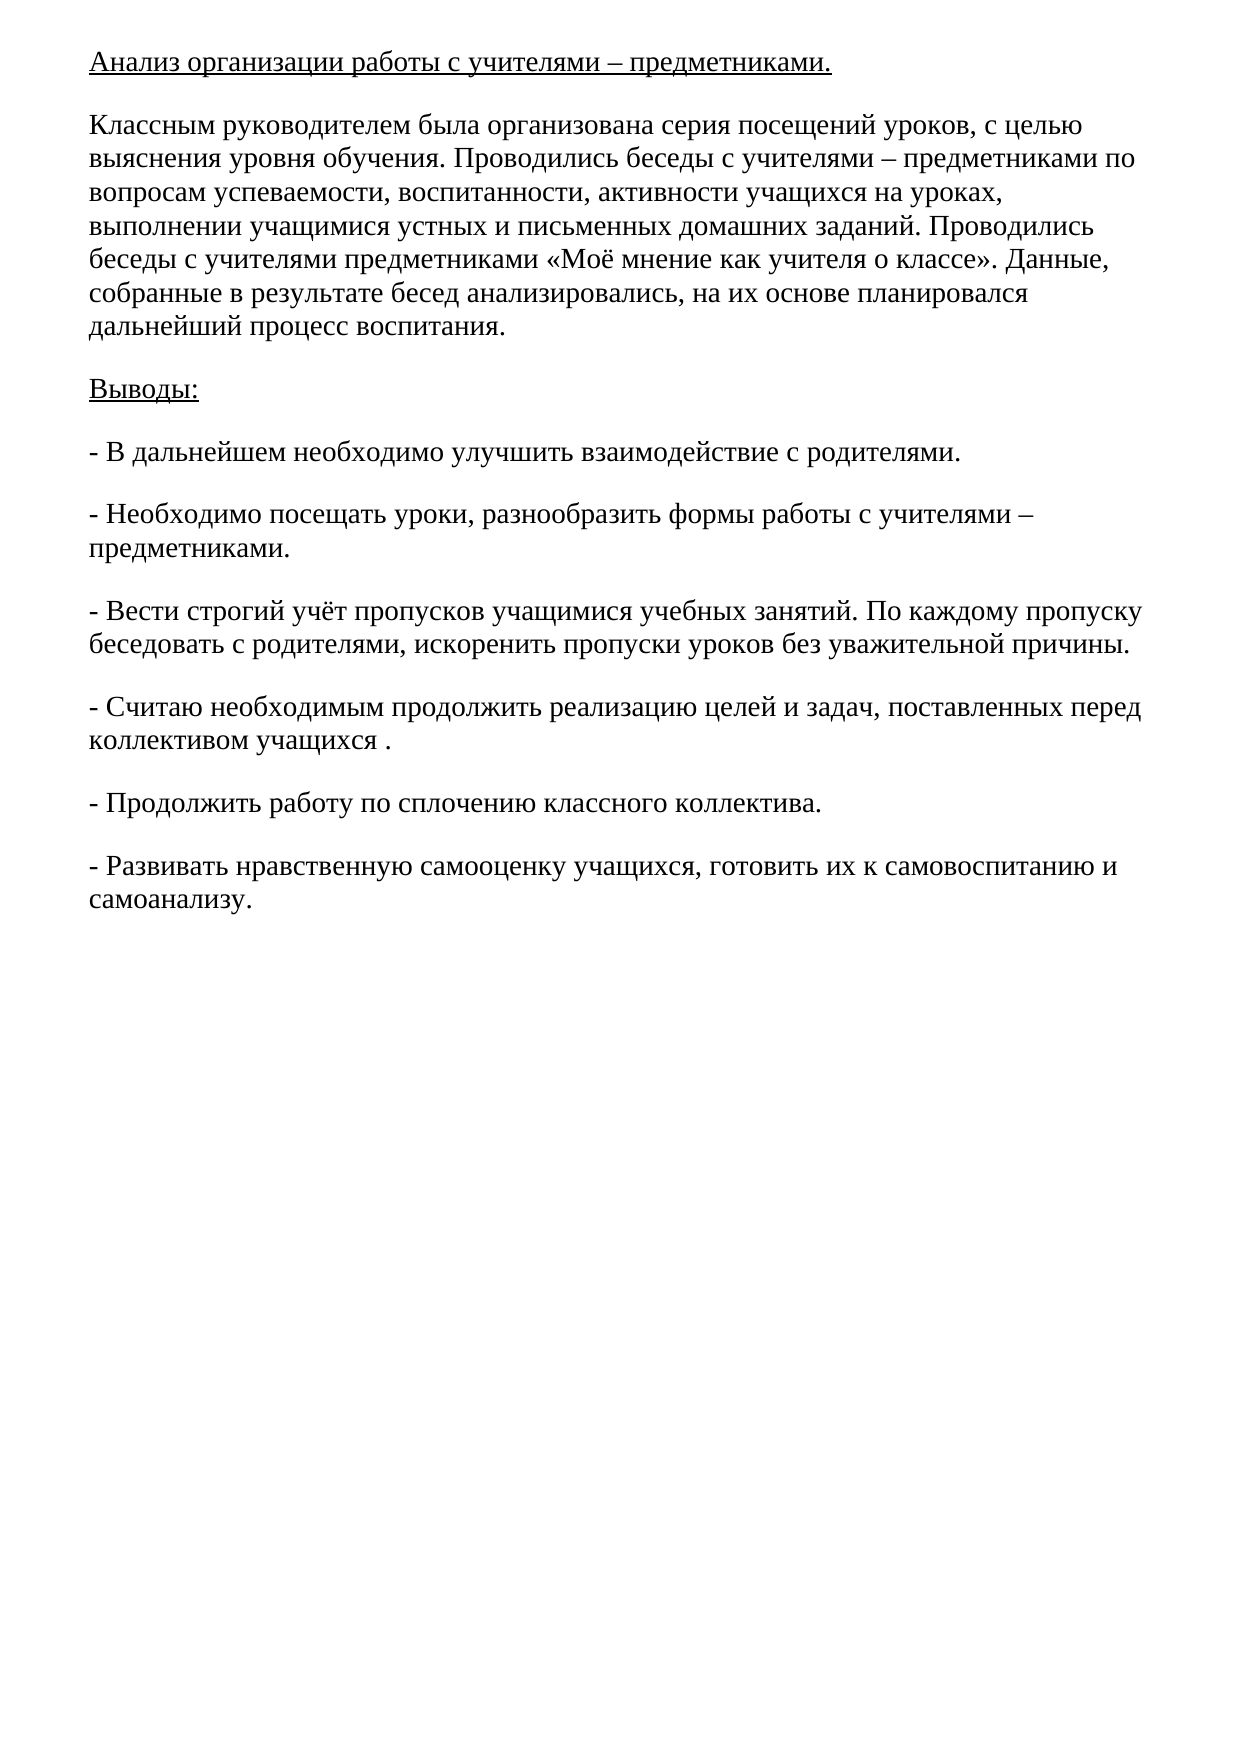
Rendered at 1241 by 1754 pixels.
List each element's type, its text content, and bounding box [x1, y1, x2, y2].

text Анализ организации работы с учителями – предметниками. [89, 44, 1152, 78]
text - Вести строгий учёт пропусков учащимися учебных занятий. По каждому пропуску беседовать с родителями, искоренить пропуски уроков без уважительной причины. [89, 593, 1152, 660]
text Выводы: [89, 371, 1152, 404]
text - В дальнейшем необходимо улучшить взаимодействие с родителями. [89, 434, 1152, 467]
text Классным руководителем была организована серия посещений уроков, с целью выяснения уровня обучения. Проводились беседы с учителями – предметниками по вопросам успеваемости, воспитанности, активности учащихся на уроках, выполнении учащимися устных и письменных домашних заданий. Проводились беседы с учителями предметниками «Моё мнение как учителя о классе». Данные, собранные в результате бесед анализировались, на их основе планировался дальнейший процесс воспитания. [89, 107, 1152, 342]
text - Необходимо посещать уроки, разнообразить формы работы с учителями – предметниками. [89, 496, 1152, 563]
text - Продолжить работу по сплочению классного коллектива. [89, 785, 1152, 819]
text - Развивать нравственную самооценку учащихся, готовить их к самовоспитанию и самоанализу. [89, 848, 1152, 915]
text - Считаю необходимым продолжить реализацию целей и задач, поставленных перед коллективом учащихся . [89, 689, 1152, 756]
